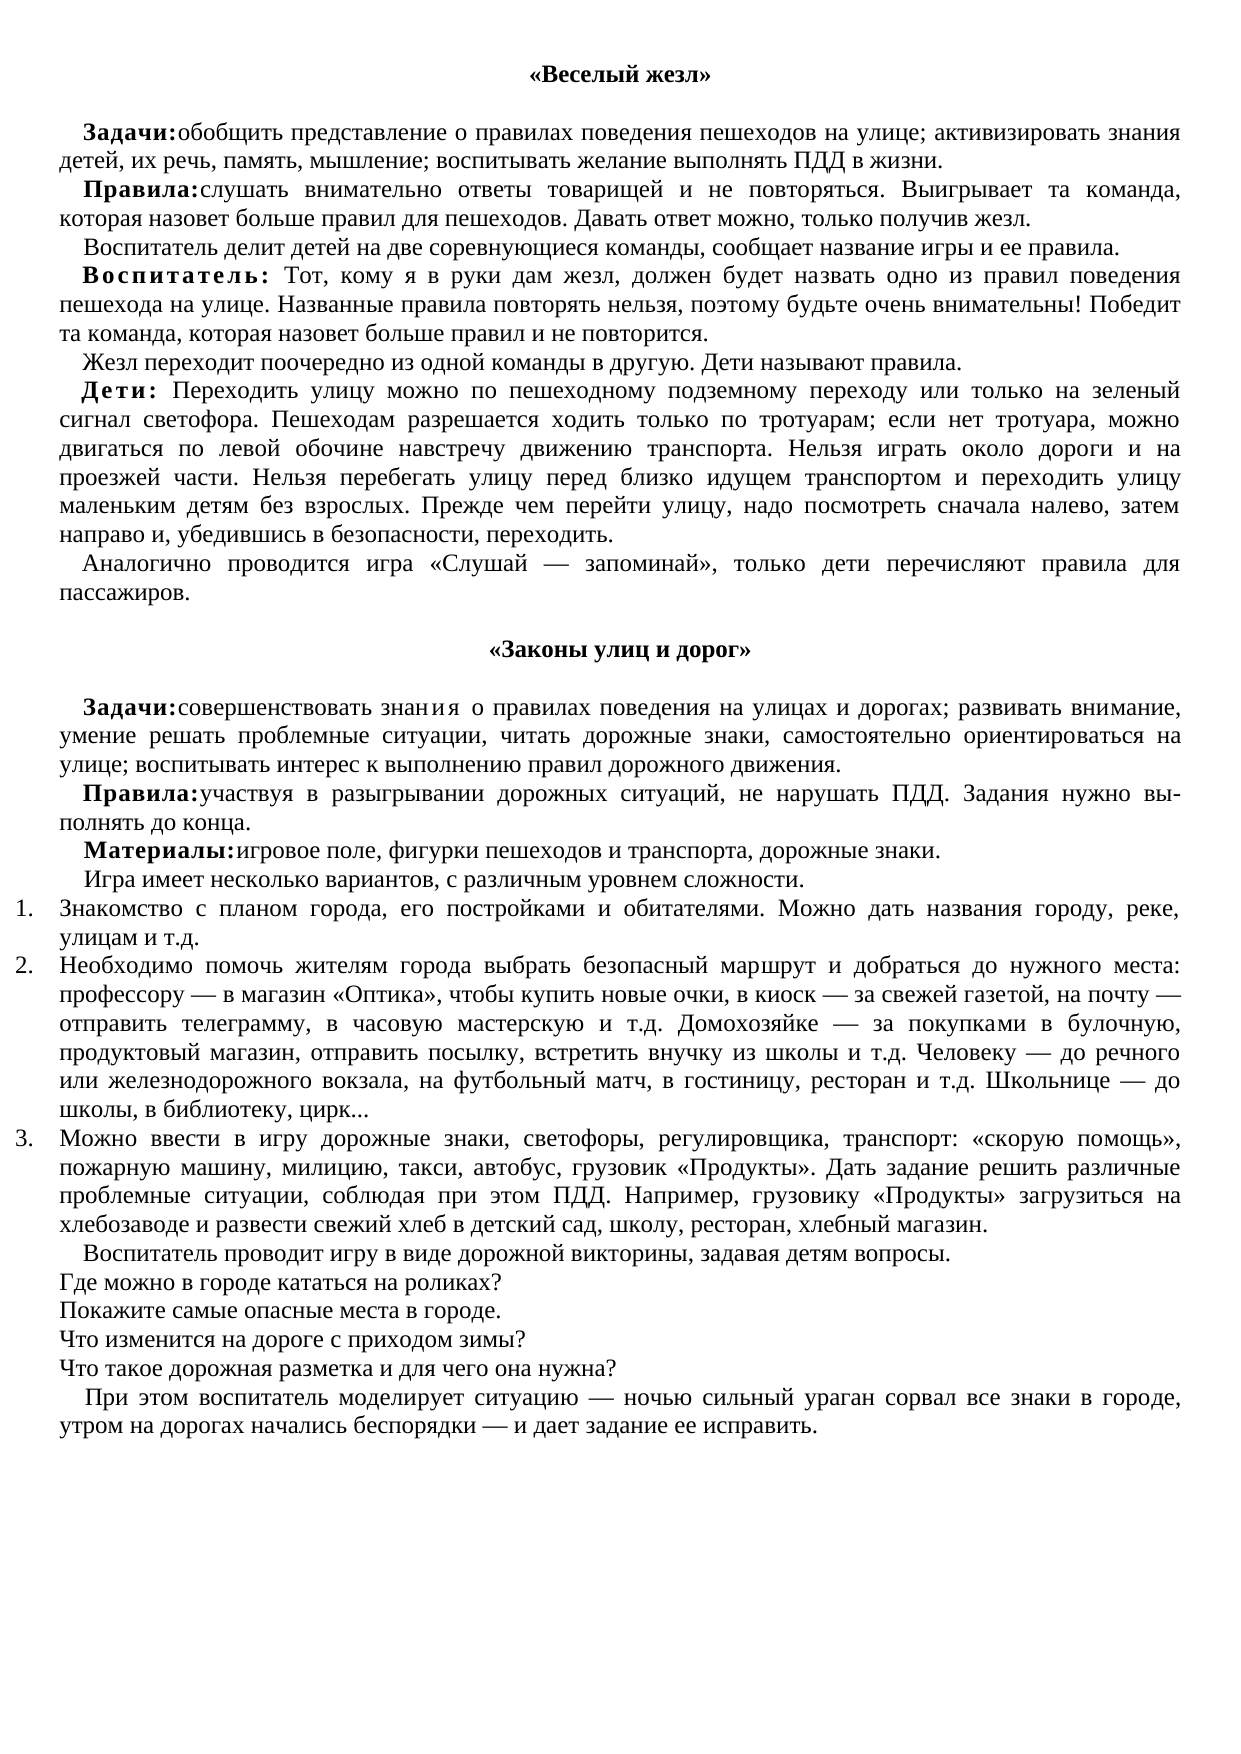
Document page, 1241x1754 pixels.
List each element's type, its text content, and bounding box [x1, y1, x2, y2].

text «Веселый жезл» [59, 59, 1181, 88]
text Материалы:игровое поле, фигурки пешеходов и транспорта, дорожные знаки. [59, 835, 1181, 864]
text Где можно в городе кататься на роликах? [59, 1267, 1181, 1295]
text Дети: Переходить улицу можно по пешеходному подземному переходу или только на зеленый сигнал светофора. Пешеходам разрешается ходить только по тротуарам; если нет тротуара, можно двигаться по левой обочине навстречу движению транспорта. Нельзя играть около дороги и на проезжей части. Нельзя перебегать улицу перед близко идущем транспортом и переходить улицу маленьким детям без взрослых. Прежде чем перейти улицу, надо посмотреть сначала налево, затем направо и, убедившись в безопасности, переходить. [59, 375, 1181, 548]
text При этом воспитатель моделирует ситуацию — ночью сильный ураган сорвал все знаки в городе, утром на дорогах начались беспорядки — и дает задание ее исправить. [59, 1382, 1181, 1439]
text Игра имеет несколько вариантов, с различным уровнем сложности. [59, 864, 1181, 893]
list Можно ввести в игру дорожные знаки, светофоры, регулировщика, транспорт: «скорую помощь», пожарную машину, милицию, такси, автобус, грузовик «Продукты». Дать задание решить различные проблемные ситуации, соблюдая при этом ПДД. Например, грузовику «Продукты» загрузиться на хлебозаводе и развести свежий хлеб в детский сад, школу, ресторан, хлебный магазин. [15, 1123, 1181, 1238]
text «Законы улиц и дорог» [59, 634, 1181, 663]
text Правила:слушать внимательно ответы товарищей и не повторяться. Выигрывает та команда, которая назовет больше правил для пешеходов. Давать ответ можно, только получив жезл. [59, 174, 1181, 232]
text Правила:участвуя в разыгрывании дорожных ситуаций, не нарушать ПДД. Задания нужно выполнять до конца. [59, 778, 1181, 835]
text Воспитатель проводит игру в виде дорожной викторины, задавая детям вопросы. [59, 1238, 1181, 1267]
text Покажите самые опасные места в городе. [59, 1295, 1181, 1324]
text Что изменится на дороге с приходом зимы? [59, 1324, 1181, 1353]
text Воспитатель делит детей на две соревнующиеся команды, сообщает название игры и ее правила. [59, 232, 1181, 260]
text Жезл переходит поочередно из одной команды в другую. Дети называют правила. [59, 347, 1181, 375]
text Что такое дорожная разметка и для чего она нужна? [59, 1353, 1181, 1382]
text Воспитатель: Тот, кому я в руки дам жезл, должен будет назвать одно из правил поведения пешехода на улице. Названные правила повторять нельзя, поэтому будьте очень внимательны! Победит та команда, которая назовет больше правил и не повторится. [59, 260, 1181, 347]
list Знакомство с планом города, его постройками и обитателями. Можно дать названия городу, реке, улицам и т.д. [15, 893, 1181, 950]
list Необходимо помочь жителям города выбрать безопасный маршрут и добраться до нужного места: профессору — в магазин «Оптика», чтобы купить новые очки, в киоск — за свежей газетой, на почту — отправить телеграмму, в часовую мастерскую и т.д. Домохозяйке — за покупками в булочную, продуктовый магазин, отправить посылку, встретить внучку из школы и т.д. Человеку — до речного или железнодорожного вокзала, на футбольный матч, в гостиницу, ресторан и т.д. Школьнице — до школы, в библиотеку, цирк... [15, 950, 1181, 1123]
text Задачи:обобщить представление о правилах поведения пешеходов на улице; активизировать знания детей, их речь, память, мышление; воспитывать желание выполнять ПДД в жизни. [59, 117, 1181, 174]
text Задачи:совершенствовать знания о правилах поведения на улицах и дорогах; развивать внимание, умение решать проблемные ситуации, читать дорожные знаки, самостоятельно ориентироваться на улице; воспитывать интерес к выполнению правил дорожного движения. [59, 692, 1181, 778]
text Аналогично проводится игра «Слушай — запоминай», только дети перечисляют правила для пассажиров. [59, 548, 1181, 605]
